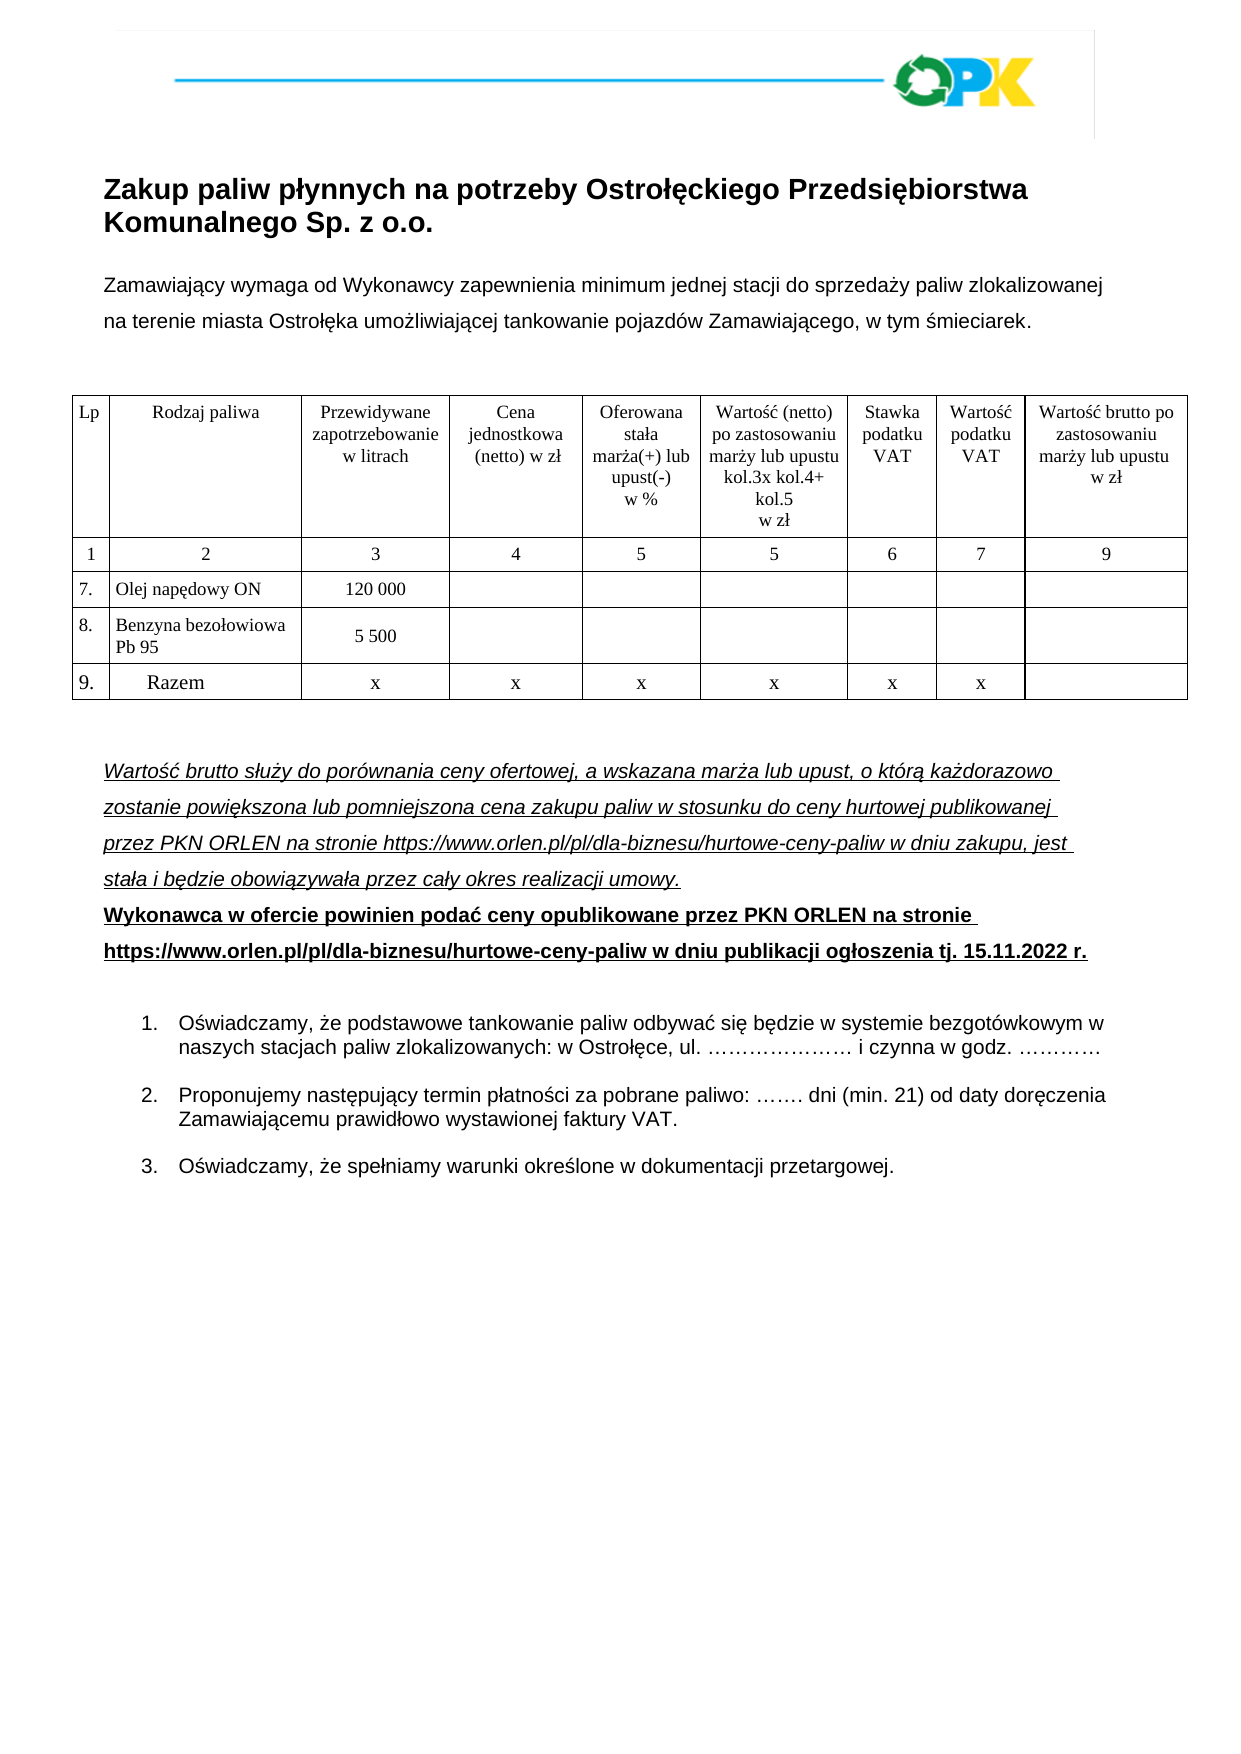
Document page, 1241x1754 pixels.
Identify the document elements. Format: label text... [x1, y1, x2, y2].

table_header Cena jednostkowa (netto) w zł [450, 396, 582, 537]
table_cell [937, 572, 1024, 607]
table_cell 7. [73, 572, 109, 607]
table_cell 5 [701, 538, 847, 571]
table_cell Benzyna bezołowiowa Pb 95 [110, 608, 301, 663]
table_cell x [450, 664, 582, 699]
table_cell [848, 572, 936, 607]
table_cell Olej napędowy ON [110, 572, 301, 607]
table_header Rodzaj paliwa [110, 396, 301, 537]
table_cell 9 [1026, 538, 1187, 571]
table_cell [583, 572, 700, 607]
table_cell 6 [848, 538, 936, 571]
picture [115, 29, 1096, 139]
text Wykonawca w ofercie powinien podać ceny opublikowane przez PKN ORLEN na stronie https://www.orlen.pl/pl/dla-biznesu/hurtowe-ceny-paliw w dniu publikacji ogłoszenia tj. 15.11.2022 r. [103, 903, 1108, 963]
table_cell [450, 572, 582, 607]
table_cell 9. [73, 664, 109, 699]
table_cell [701, 608, 847, 663]
table_cell x [937, 664, 1024, 699]
table_cell Razem [110, 664, 301, 699]
text Zamawiający wymaga od Wykonawcy zapewnienia minimum jednej stacji do sprzedaży paliw zlokalizowanej na terenie miasta Ostrołęka umożliwiającej tankowanie pojazdów Zamawiającego, w tym śmieciarek. [103, 272, 1108, 332]
table_cell [583, 608, 700, 663]
table_header Wartość brutto po zastosowaniu marży lub upustu w zł [1026, 396, 1187, 537]
table_cell 5 [583, 538, 700, 571]
table_cell 7 [937, 538, 1024, 571]
table_cell x [583, 664, 700, 699]
text Wartość brutto służy do porównania ceny ofertowej, a wskazana marża lub upust, o którą każdorazowo zostanie powiększona lub pomniejszona cena zakupu paliw w stosunku do ceny hurtowej publikowanej przez PKN ORLEN na stronie https://www.orlen.pl/pl/dla-biznesu/hurtowe-ceny-paliw w dniu zakupu, jest stała i będzie obowiązywała przez cały okres realizacji umowy. [103, 759, 1108, 891]
table_cell [1026, 664, 1187, 699]
table_header Wartość podatku VAT [937, 396, 1024, 537]
table_header Przewidywane zapotrzebowanie w litrach [302, 396, 449, 537]
table_header Stawka podatku VAT [848, 396, 936, 537]
table_header Oferowana stała marża(+) lub upust(-) w % [583, 396, 700, 537]
table_cell 1 [73, 538, 109, 571]
list Oświadczamy, że spełniamy warunki określone w dokumentacji przetargowej. [141, 1154, 1108, 1178]
table_cell 5 500 [302, 608, 449, 663]
table_header Lp [73, 396, 109, 537]
table_cell x [302, 664, 449, 699]
table_cell x [848, 664, 936, 699]
table_cell 4 [450, 538, 582, 571]
text Zakup paliw płynnych na potrzeby Ostrołęckiego Przedsiębiorstwa Komunalnego Sp. z o.o. [103, 172, 1108, 239]
table_cell 8. [73, 608, 109, 663]
table_header Wartość (netto) po zastosowaniu marży lub upustu kol.3x kol.4+ kol.5 w zł [701, 396, 847, 537]
table_cell 2 [110, 538, 301, 571]
table_cell [1026, 572, 1187, 607]
table_cell [848, 608, 936, 663]
table_cell x [701, 664, 847, 699]
table_cell [450, 608, 582, 663]
table_cell 3 [302, 538, 449, 571]
table_cell [701, 572, 847, 607]
list Oświadczamy, że podstawowe tankowanie paliw odbywać się będzie w systemie bezgotówkowym w naszych stacjach paliw zlokalizowanych: w Ostrołęce, ul. ………………… i czynna w godz. ………… [141, 1011, 1108, 1058]
table_cell [937, 608, 1024, 663]
list Proponujemy następujący termin płatności za pobrane paliwo: ……. dni (min. 21) od daty doręczenia Zamawiającemu prawidłowo wystawionej faktury VAT. [141, 1082, 1108, 1130]
table_cell 120 000 [302, 572, 449, 607]
table_cell [1026, 608, 1187, 663]
